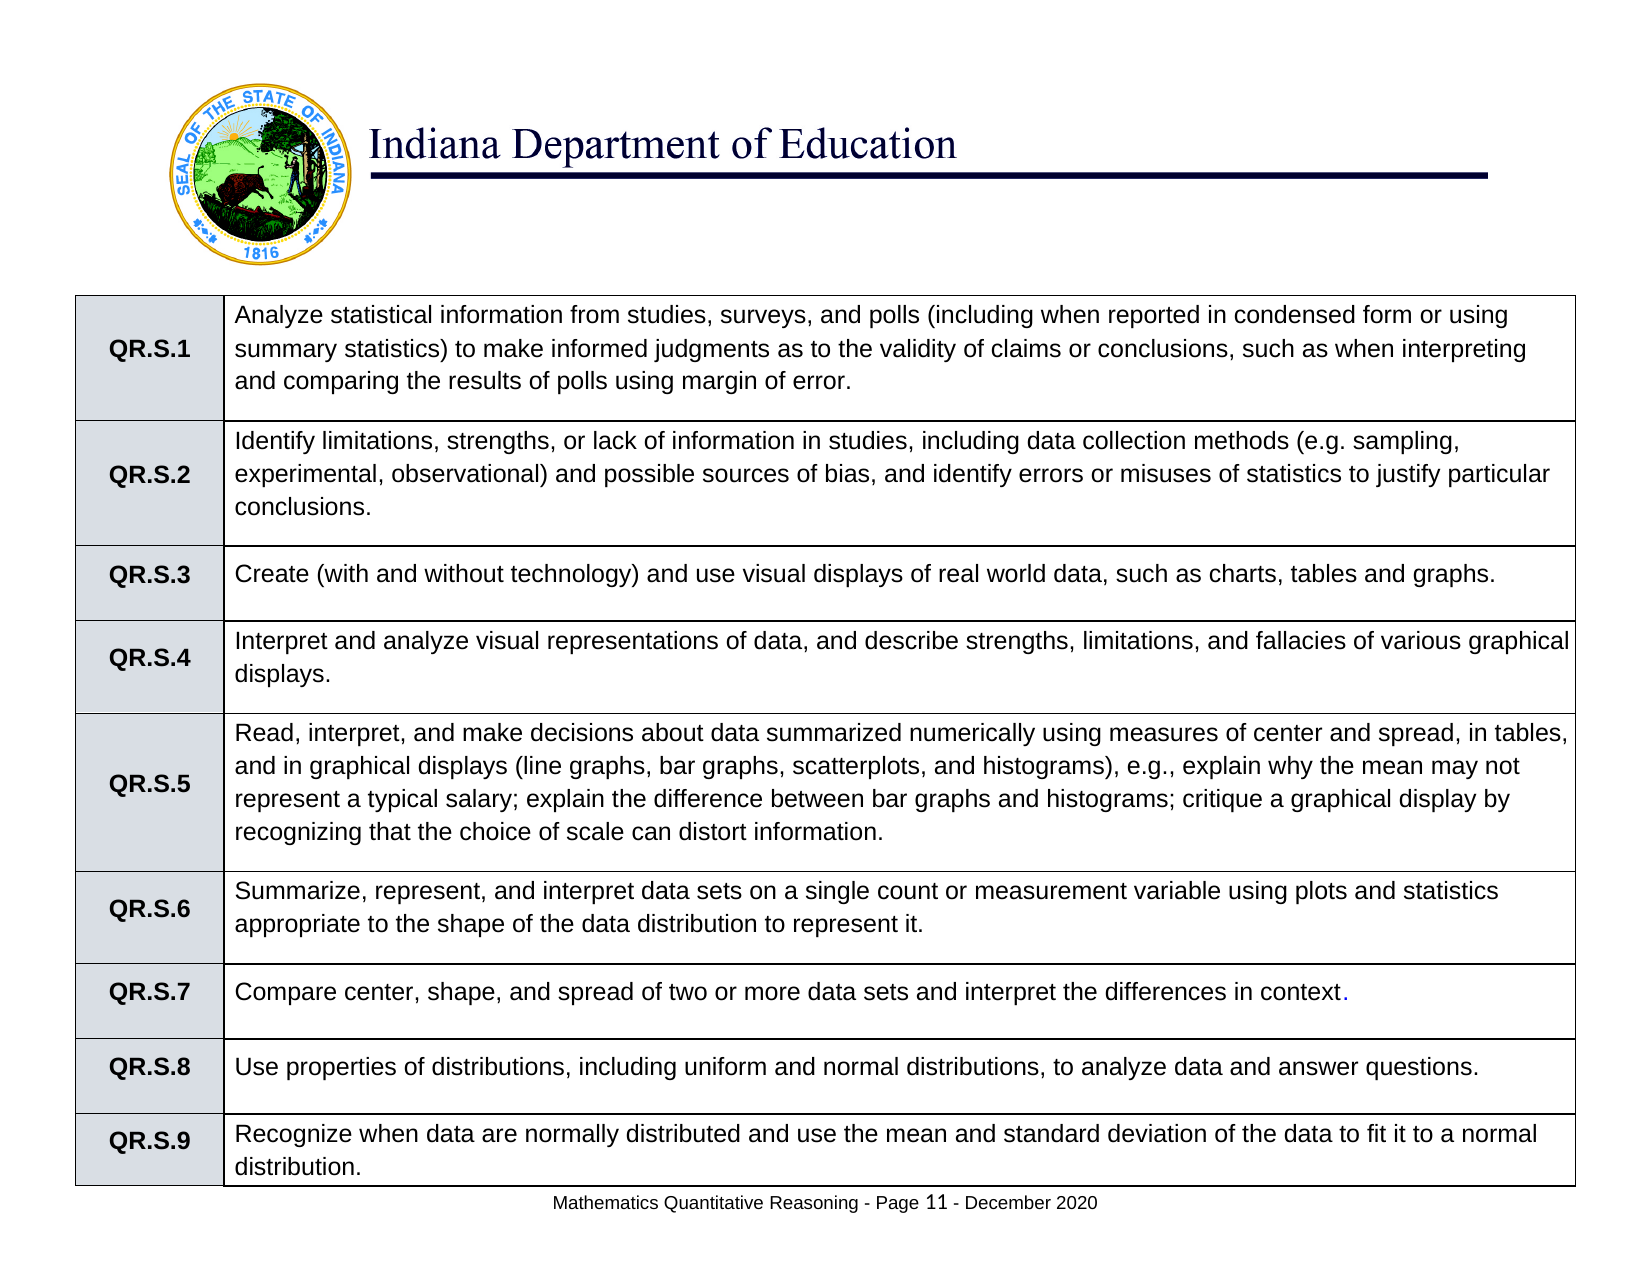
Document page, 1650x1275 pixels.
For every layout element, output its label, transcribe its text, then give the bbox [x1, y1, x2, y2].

table_cell Summarize, represent, and interpret data sets on a single count or measurement variable using plots and statistics appropriate to the shape of the data distribution to represent it. [225, 872, 1575, 963]
picture [162, 75, 1488, 276]
table_cell Recognize when data are normally distributed and use the mean and standard deviation of the data to fit it to a normal distribution. [225, 1115, 1575, 1185]
table_cell QR.S.5 [76, 714, 223, 871]
table_cell QR.S.2 [76, 421, 223, 545]
table_cell QR.S.9 [76, 1114, 223, 1185]
table_cell QR.S.4 [76, 621, 223, 712]
table_cell Analyze statistical information from studies, surveys, and polls (including when reported in condensed form or using summary statistics) to make informed judgments as to the validity of claims or conclusions, such as when interpreting and comparing the results of polls using margin of error. [225, 296, 1575, 420]
table_cell Create (with and without technology) and use visual displays of real world data, such as charts, tables and graphs. [225, 547, 1575, 620]
table_cell Compare center, shape, and spread of two or more data sets and interpret the differences in context. [225, 965, 1575, 1038]
table_cell Use properties of distributions, including uniform and normal distributions, to analyze data and answer questions. [225, 1040, 1575, 1113]
table_cell QR.S.6 [76, 872, 223, 963]
table_cell QR.S.7 [76, 964, 223, 1038]
table_cell Identify limitations, strengths, or lack of information in studies, including data collection methods (e.g. sampling, experimental, observational) and possible sources of bias, and identify errors or misuses of statistics to justify particular conclusions. [225, 422, 1575, 545]
table_cell QR.S.8 [76, 1039, 223, 1113]
table_cell Read, interpret, and make decisions about data summarized numerically using measures of center and spread, in tables, and in graphical displays (line graphs, bar graphs, scatterplots, and histograms), e.g., explain why the mean may not represent a typical salary; explain the difference between bar graphs and histograms; critique a graphical display by recognizing that the choice of scale can distort information. [225, 714, 1575, 871]
table_cell QR.S.1 [76, 296, 223, 420]
table_cell QR.S.3 [76, 546, 223, 620]
table_cell Interpret and analyze visual representations of data, and describe strengths, limitations, and fallacies of various graphical displays. [225, 622, 1575, 712]
